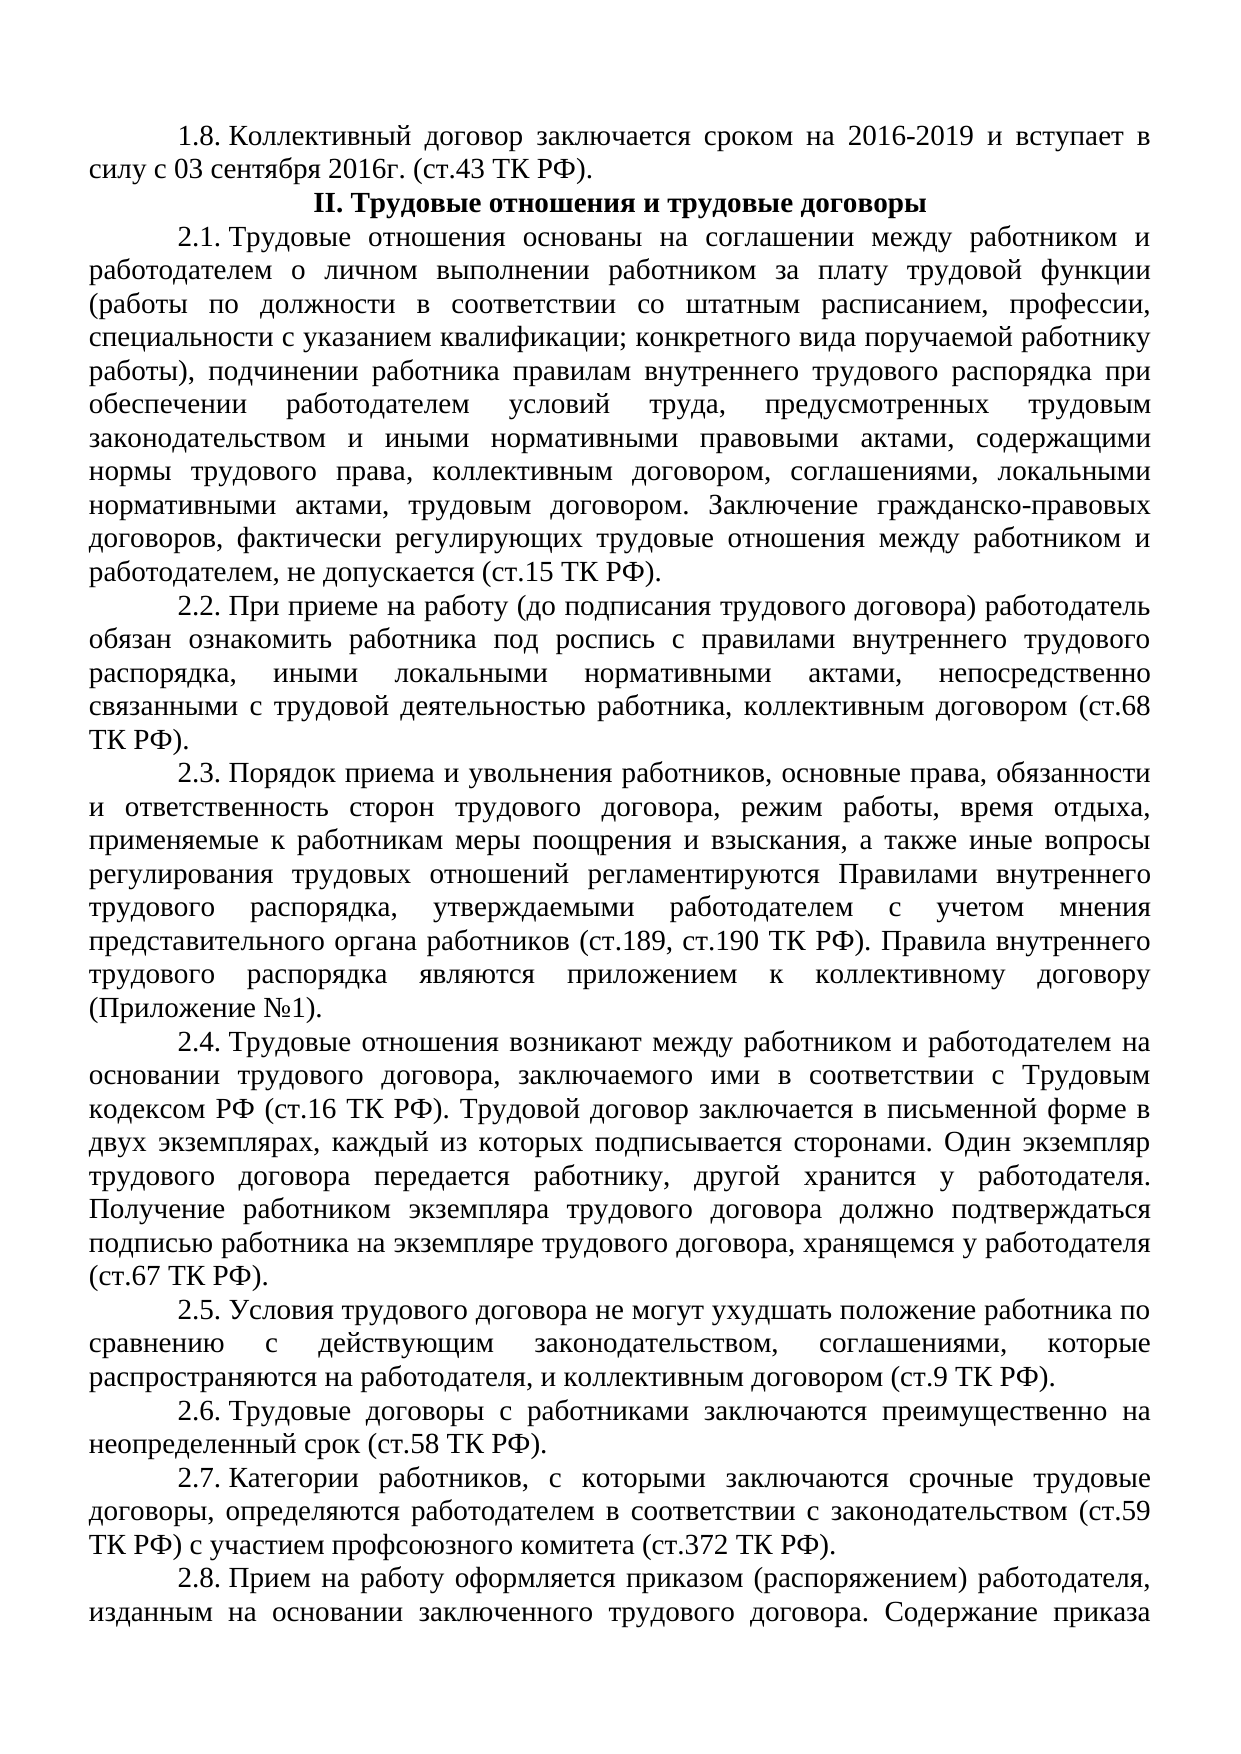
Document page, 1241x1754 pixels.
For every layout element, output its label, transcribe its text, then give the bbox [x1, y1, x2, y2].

text 2.7. Категории работников, с которыми заключаются срочные трудовые договоры, определяются работодателем в соответствии с законодательством (ст.59 ТК РФ) с участием профсоюзного комитета (ст.372 ТК РФ). [89, 1460, 1152, 1560]
text 2.3. Порядок приема и увольнения работников, основные права, обязанности и ответственность сторон трудового договора, режим работы, время отдыха, применяемые к работникам меры поощрения и взыскания, а также иные вопросы регулирования трудовых отношений регламентируются Правилами внутреннего трудового распорядка, утверждаемыми работодателем с учетом мнения представительного органа работников (ст.189, ст.190 ТК РФ). Правила внутреннего трудового распорядка являются приложением к коллективному договору (Приложение №1). [89, 755, 1152, 1024]
text 2.2. При приеме на работу (до подписания трудового договора) работодатель обязан ознакомить работника под роспись с правилами внутреннего трудового распорядка, иными локальными нормативными актами, непосредственно связанными с трудовой деятельностью работника, коллективным договором (ст.68 ТК РФ). [89, 588, 1152, 755]
text 2.5. Условия трудового договора не могут ухудшать положение работника по сравнению с действующим законодательством, соглашениями, которые распространяются на работодателя, и коллективным договором (ст.9 ТК РФ). [89, 1292, 1152, 1393]
text II. Трудовые отношения и трудовые договоры [89, 185, 1152, 219]
text 2.1. Трудовые отношения основаны на соглашении между работником и работодателем о личном выполнении работником за плату трудовой функции (работы по должности в соответствии со штатным расписанием, профессии, специальности с указанием квалификации; конкретного вида поручаемой работнику работы), подчинении работника правилам внутреннего трудового распорядка при обеспечении работодателем условий труда, предусмотренных трудовым законодательством и иными нормативными правовыми актами, содержащими нормы трудового права, коллективным договором, соглашениями, локальными нормативными актами, трудовым договором. Заключение гражданско-правовых договоров, фактически регулирующих трудовые отношения между работником и работодателем, не допускается (ст.15 ТК РФ). [89, 219, 1152, 588]
text 2.6. Трудовые договоры с работниками заключаются преимущественно на неопределенный срок (ст.58 ТК РФ). [89, 1393, 1152, 1460]
text 1.8. Коллективный договор заключается сроком на 2016-2019 и вступает в силу с 03 сентября 2016г. (ст.43 ТК РФ). [89, 118, 1152, 185]
text 2.4. Трудовые отношения возникают между работником и работодателем на основании трудового договора, заключаемого ими в соответствии с Трудовым кодексом РФ (ст.16 ТК РФ). Трудовой договор заключается в письменной форме в двух экземплярах, каждый из которых подписывается сторонами. Один экземпляр трудового договора передается работнику, другой хранится у работодателя. Получение работником экземпляра трудового договора должно подтверждаться подписью работника на экземпляре трудового договора, хранящемся у работодателя (ст.67 ТК РФ). [89, 1024, 1152, 1292]
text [89, 1560, 1152, 1627]
